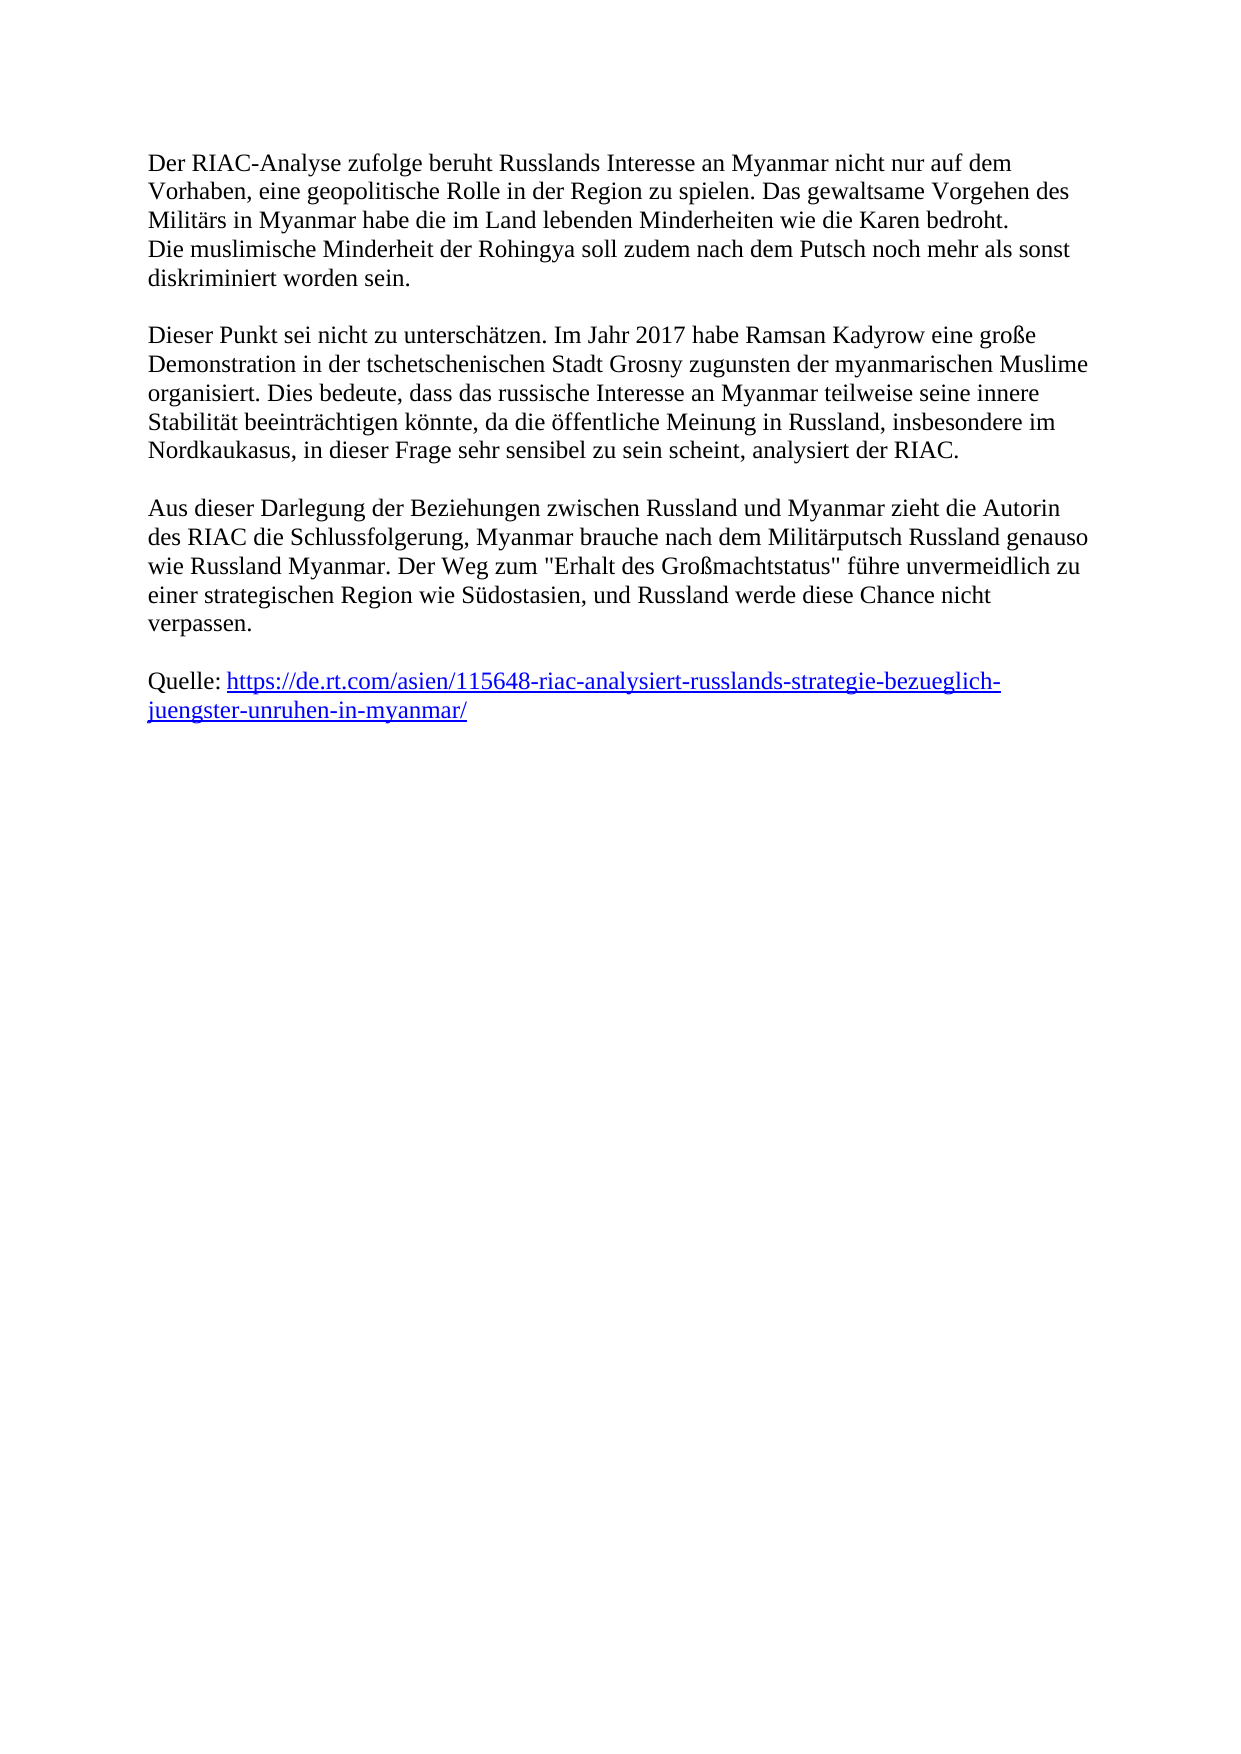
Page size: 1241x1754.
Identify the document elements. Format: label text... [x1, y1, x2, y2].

text Dieser Punkt sei nicht zu unterschätzen. Im Jahr 2017 habe Ramsan Kadyrow eine große Demonstration in der tschetschenischen Stadt Grosny zugunsten der myanmarischen Muslime organisiert. Dies bedeute, dass das russische Interesse an Myanmar teilweise seine innere Stabilität beeinträchtigen könnte, da die öffentliche Meinung in Russland, insbesondere im Nordkaukasus, in dieser Frage sehr sensibel zu sein scheint, analysiert der RIAC. [148, 321, 1093, 464]
text Quelle: https://de.rt.com/asien/115648-riac-analysiert-russlands-strategie-bezueglich-juengster-unruhen-in-myanmar/ [148, 666, 1093, 724]
text Aus dieser Darlegung der Beziehungen zwischen Russland und Myanmar zieht die Autorin des RIAC die Schlussfolgerung, Myanmar brauche nach dem Militärputsch Russland genauso wie Russland Myanmar. Der Weg zum "Erhalt des Großmachtstatus" führe unvermeidlich zu einer strategischen Region wie Südostasien, und Russland werde diese Chance nicht verpassen. [148, 493, 1093, 637]
text Der RIAC-Analyse zufolge beruht Russlands Interesse an Myanmar nicht nur auf dem Vorhaben, eine geopolitische Rolle in der Region zu spielen. Das gewaltsame Vorgehen des Militärs in Myanmar habe die im Land lebenden Minderheiten wie die Karen bedroht. Die muslimische Minderheit der Rohingya soll zudem nach dem Putsch noch mehr als sonst diskriminiert worden sein. [148, 148, 1093, 291]
